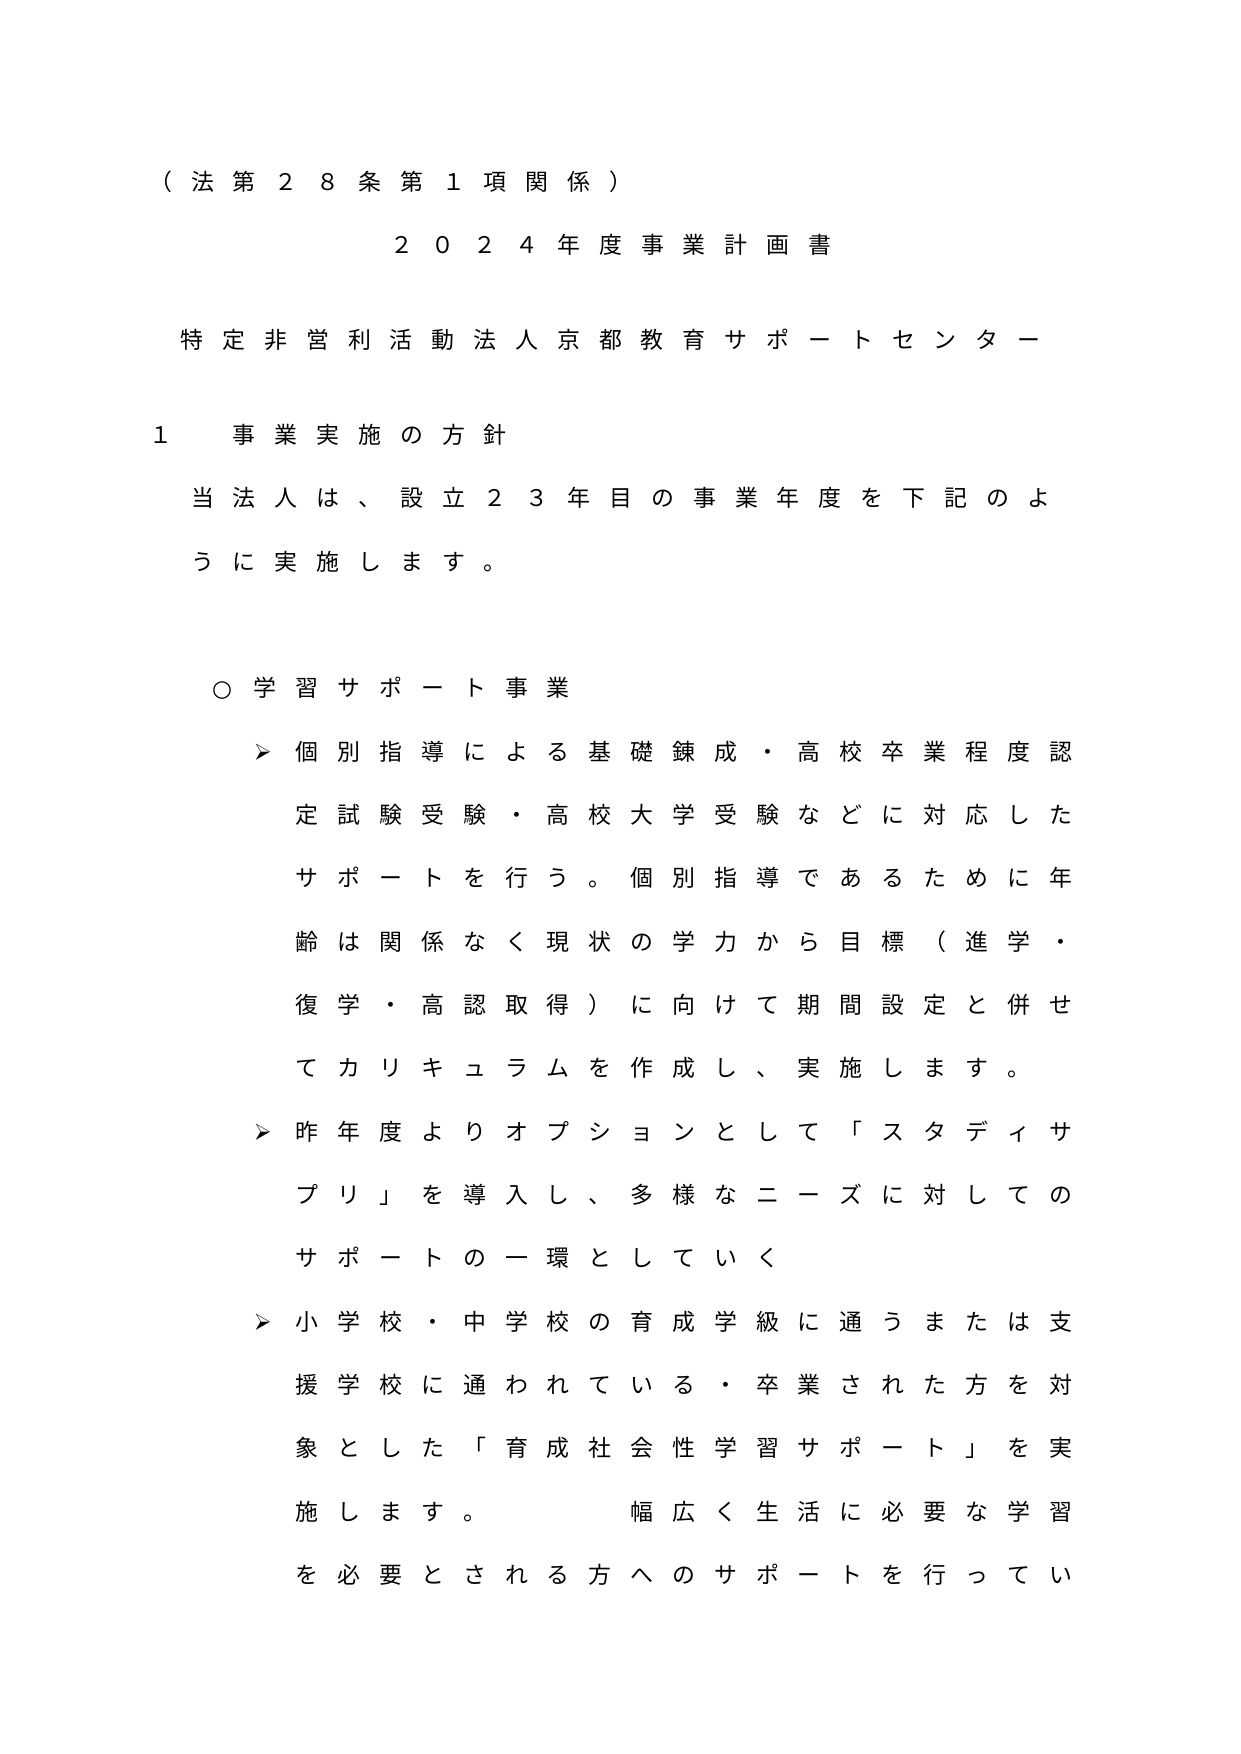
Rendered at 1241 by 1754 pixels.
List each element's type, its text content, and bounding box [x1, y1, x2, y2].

text 当法人は、設立２３年目の事業年度を下記のように実施します。 [190, 465, 1091, 655]
list 昨年度よりオプションとして「スタディサプリ」を導入し、多様なニーズに対してのサポートの一環としていく [237, 1099, 1091, 1289]
text （法第２８条第１項関係） [149, 149, 1091, 212]
text 特定非営利活動法人京都教育サポートセンター [149, 307, 1091, 370]
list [237, 1289, 1091, 1605]
list 学習サポート事業 [193, 655, 1091, 719]
list 個別指導による基礎錬成・高校卒業程度認定試験受験・高校大学受験などに対応したサポートを行う。個別指導であるために年齢は関係なく現状の学力から目標（進学・復学・高認取得）に向けて期間設定と併せてカリキュラムを作成し、実施します。 [237, 719, 1091, 1099]
text ２０２４年度事業計画書 [149, 212, 1091, 275]
text １ 事業実施の方針 [149, 402, 1091, 465]
